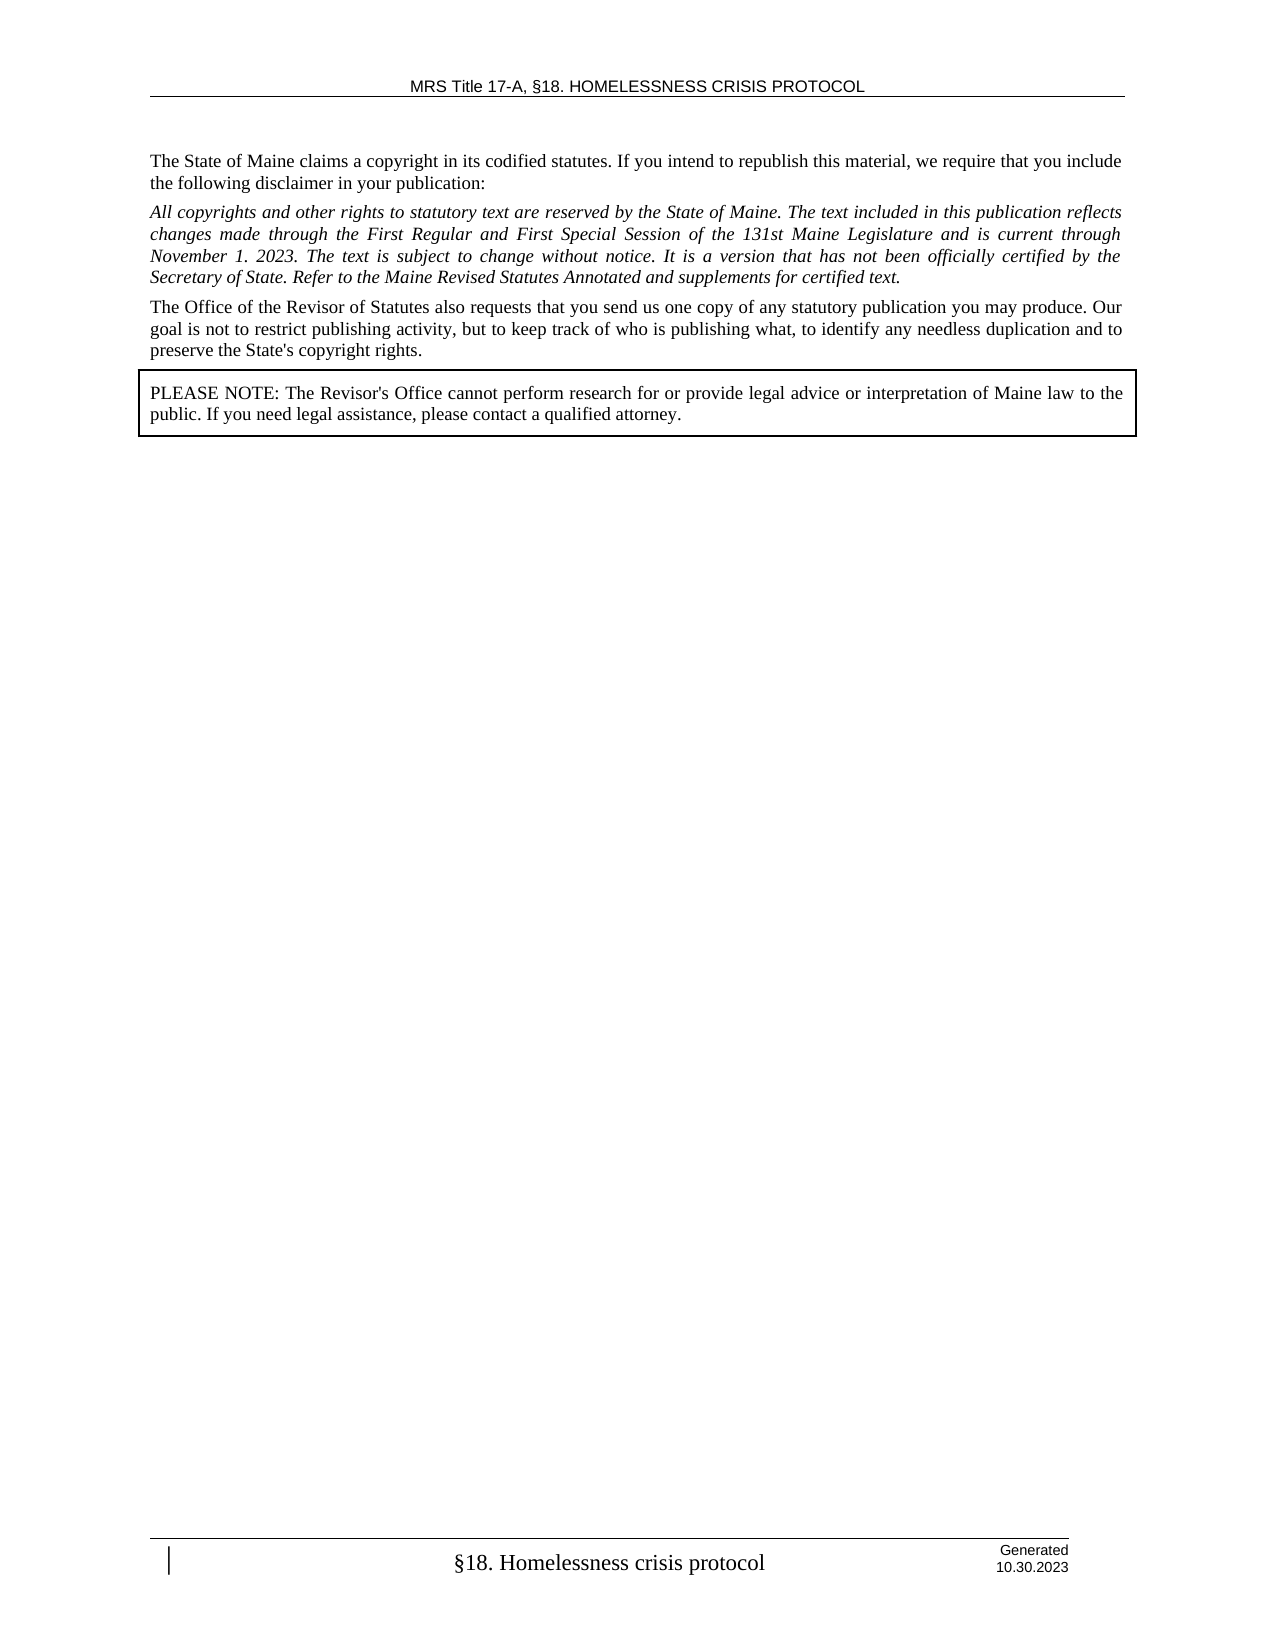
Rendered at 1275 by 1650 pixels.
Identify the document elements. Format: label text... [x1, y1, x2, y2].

text The State of Maine claims a copyright in its codified statutes. If you intend to republish this material, we require that you include the following disclaimer in your publication: [150, 150, 1125, 193]
text The Office of the Revisor of Statutes also requests that you send us one copy of any statutory publication you may produce. Our goal is not to restrict publishing activity, but to keep track of who is publishing what, to identify any needless duplication and to preserve the State's copyright rights. [150, 296, 1125, 361]
text All copyrights and other rights to statutory text are reserved by the State of Maine. The text included in this publication reflects changes made through the First Regular and First Special Session of the 131st Maine Legislature and is current through November 1. 2023 . The text is subject to change without notice. It is a version that has not been officially certified by the Secretary of State. Refer to the Maine Revised Statutes Annotated and supplements for certified text. [150, 201, 1125, 288]
text PLEASE NOTE: The Revisor's Office cannot perform research for or provide legal advice or interpretation of Maine law to the public. If you need legal assistance, please contact a qualified attorney. [140, 371, 1135, 435]
